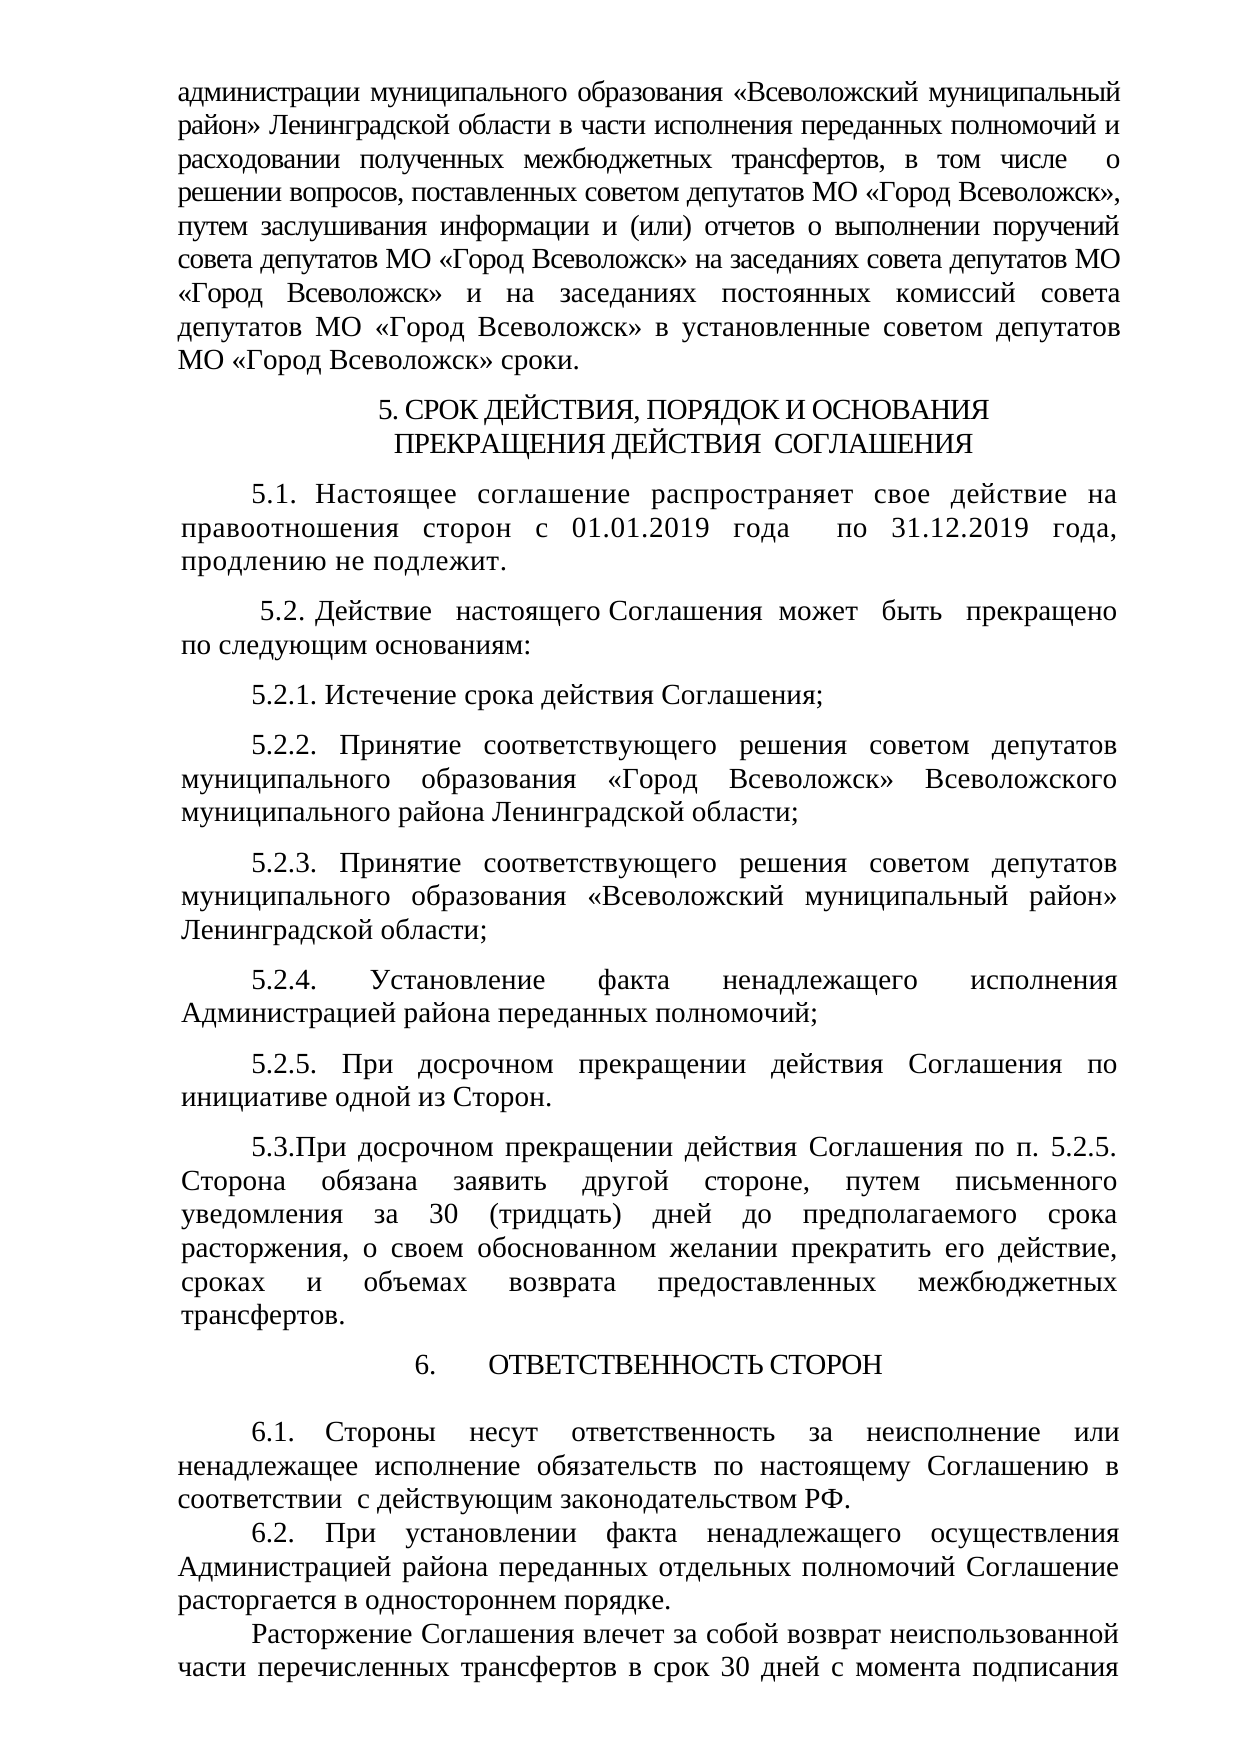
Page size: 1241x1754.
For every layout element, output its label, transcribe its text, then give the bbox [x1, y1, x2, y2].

list ОТВЕТСТВЕННОСТЬ СТОРОН [177, 1347, 1120, 1381]
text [177, 1616, 1120, 1683]
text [177, 74, 1121, 376]
list При установлении факта ненадлежащего осуществления Администрацией района переданных отдельных полномочий Соглашение расторгается в одностороннем порядке. [177, 1515, 1120, 1616]
text 5.2.5. При досрочном прекращении действия Соглашения по инициативе одной из Сторон. [181, 1046, 1118, 1113]
text 5.2. Действие настоящего Соглашения может быть прекращено по следующим основаниям: [181, 593, 1118, 661]
text 5.1. Настоящее соглашение распространяет свое действие на правоотношения сторон с 01.01.2019 года по 31.12.2019 года, продлению не подлежит. [181, 476, 1118, 577]
text 5.2.1. Истечение срока действия Соглашения; [181, 677, 1118, 711]
text 5.2.3. Принятие соответствующего решения советом депутатов муниципального образования «Всеволожский муниципальный район» Ленинградской области; [181, 845, 1118, 945]
text 5.3.При досрочном прекращении действия Соглашения по п. 5.2.5. Сторона обязана заявить другой стороне, путем письменного уведомления за 30 (тридцать) дней до предполагаемого срока расторжения, о своем обоснованном желании прекратить его действие, сроках и объемах возврата предоставленных межбюджетных трансфертов. [181, 1129, 1118, 1331]
text 5. СРОК ДЕЙСТВИЯ, ПОРЯДОК И ОСНОВАНИЯ ПРЕКРАЩЕНИЯ ДЕЙСТВИЯ СОГЛАШЕНИЯ [295, 392, 1072, 459]
text 5.2.2. Принятие соответствующего решения советом депутатов муниципального образования «Город Всеволожск» Всеволожского муниципального района Ленинградской области; [181, 727, 1118, 828]
list Стороны несут ответственность за неисполнение или ненадлежащее исполнение обязательств по настоящему Соглашению в соответствии с действующим законодательством РФ. [177, 1414, 1120, 1515]
text 5.2.4. Установление факта ненадлежащего исполнения Администрацией района переданных полномочий; [181, 962, 1118, 1029]
